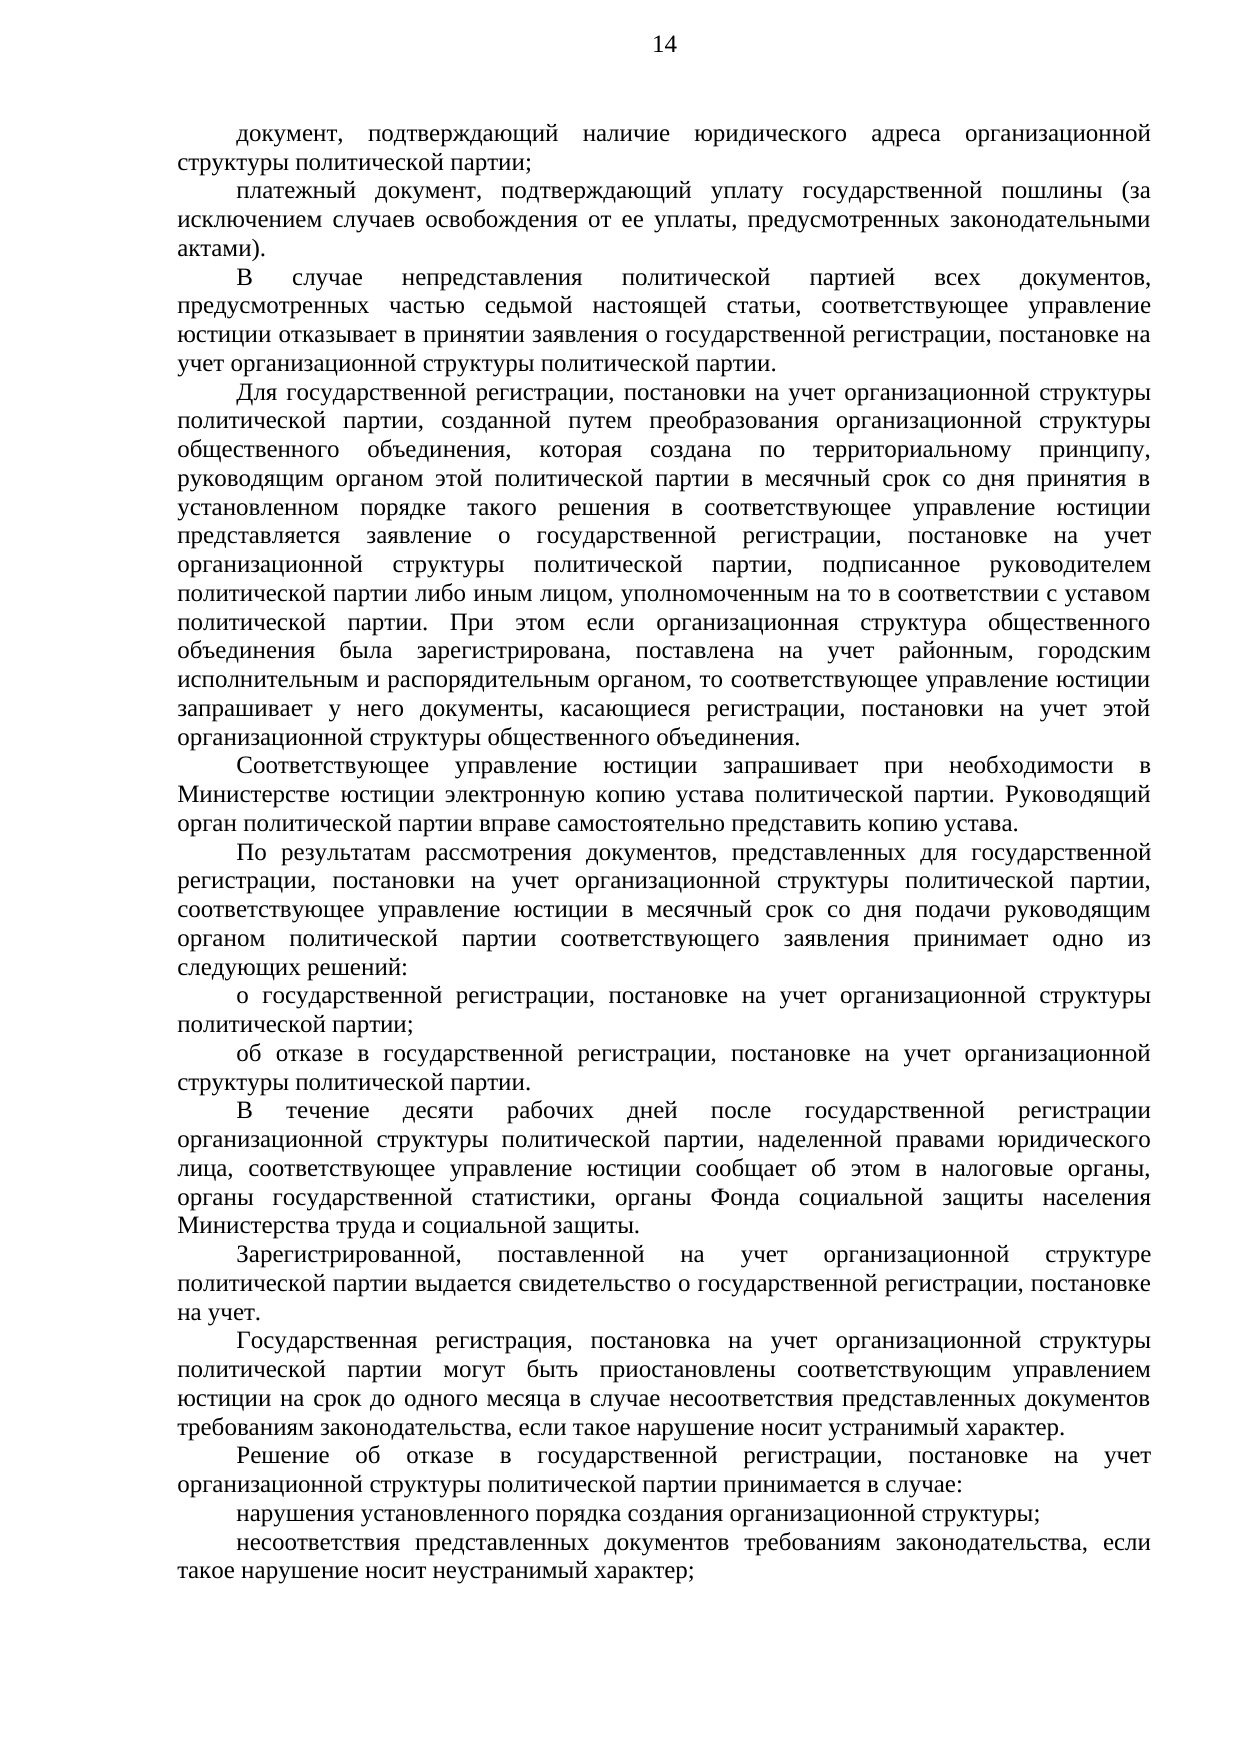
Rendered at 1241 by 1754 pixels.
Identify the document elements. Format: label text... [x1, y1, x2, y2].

text В течение десяти рабочих дней после государственной регистрации организационной структуры политической партии, наделенной правами юридического лица, соответствующее управление юстиции сообщает об этом в налоговые органы, органы государственной статистики, органы Фонда социальной защиты населения Министерства труда и социальной защиты. [177, 1096, 1152, 1239]
text Государственная регистрация, постановка на учет организационной структуры политической партии могут быть приостановлены соответствующим управлением юстиции на срок до одного месяца в случае несоответствия представленных документов требованиям законодательства, если такое нарушение носит устранимый характер. [177, 1326, 1152, 1441]
text Зарегистрированной, поставленной на учет организационной структуре политической партии выдается свидетельство о государственной регистрации, постановке на учет. [177, 1239, 1152, 1326]
text нарушения установленного порядка создания организационной структуры; [177, 1498, 1152, 1527]
text несоответствия представленных документов требованиям законодательства, если такое нарушение носит неустранимый характер; [177, 1527, 1152, 1584]
text Соответствующее управление юстиции запрашивает при необходимости в Министерстве юстиции электронную копию устава политической партии. Руководящий орган политической партии вправе самостоятельно представить копию устава. [177, 751, 1152, 837]
text В случае непредставления политической партией всех документов, предусмотренных частью седьмой настоящей статьи, соответствующее управление юстиции отказывает в принятии заявления о государственной регистрации, постановке на учет организационной структуры политической партии. [177, 262, 1152, 377]
text Для государственной регистрации, постановки на учет организационной структуры политической партии, созданной путем преобразования организационной структуры общественного объединения, которая создана по территориальному принципу, руководящим органом этой политической партии в месячный срок со дня принятия в установленном порядке такого решения в соответствующее управление юстиции представляется заявление о государственной регистрации, постановке на учет организационной структуры политической партии, подписанное руководителем политической партии либо иным лицом, уполномоченным на то в соответствии с уставом политической партии. При этом если организационная структура общественного объединения была зарегистрирована, поставлена на учет районным, городским исполнительным и распорядительным органом, то соответствующее управление юстиции запрашивает у него документы, касающиеся регистрации, постановки на учет этой организационной структуры общественного объединения. [177, 377, 1152, 751]
text По результатам рассмотрения документов, представленных для государственной регистрации, постановки на учет организационной структуры политической партии, соответствующее управление юстиции в месячный срок со дня подачи руководящим органом политической партии соответствующего заявления принимает одно из следующих решений: [177, 837, 1152, 981]
text о государственной регистрации, постановке на учет организационной структуры политической партии; [177, 981, 1152, 1038]
text об отказе в государственной регистрации, постановке на учет организационной структуры политической партии. [177, 1038, 1152, 1096]
text документ, подтверждающий наличие юридического адреса организационной структуры политической партии; [177, 118, 1152, 176]
text Решение об отказе в государственной регистрации, постановке на учет организационной структуры политической партии принимается в случае: [177, 1441, 1152, 1498]
text платежный документ, подтверждающий уплату государственной пошлины (за исключением случаев освобождения от ее уплаты, предусмотренных законодательными актами). [177, 176, 1152, 262]
